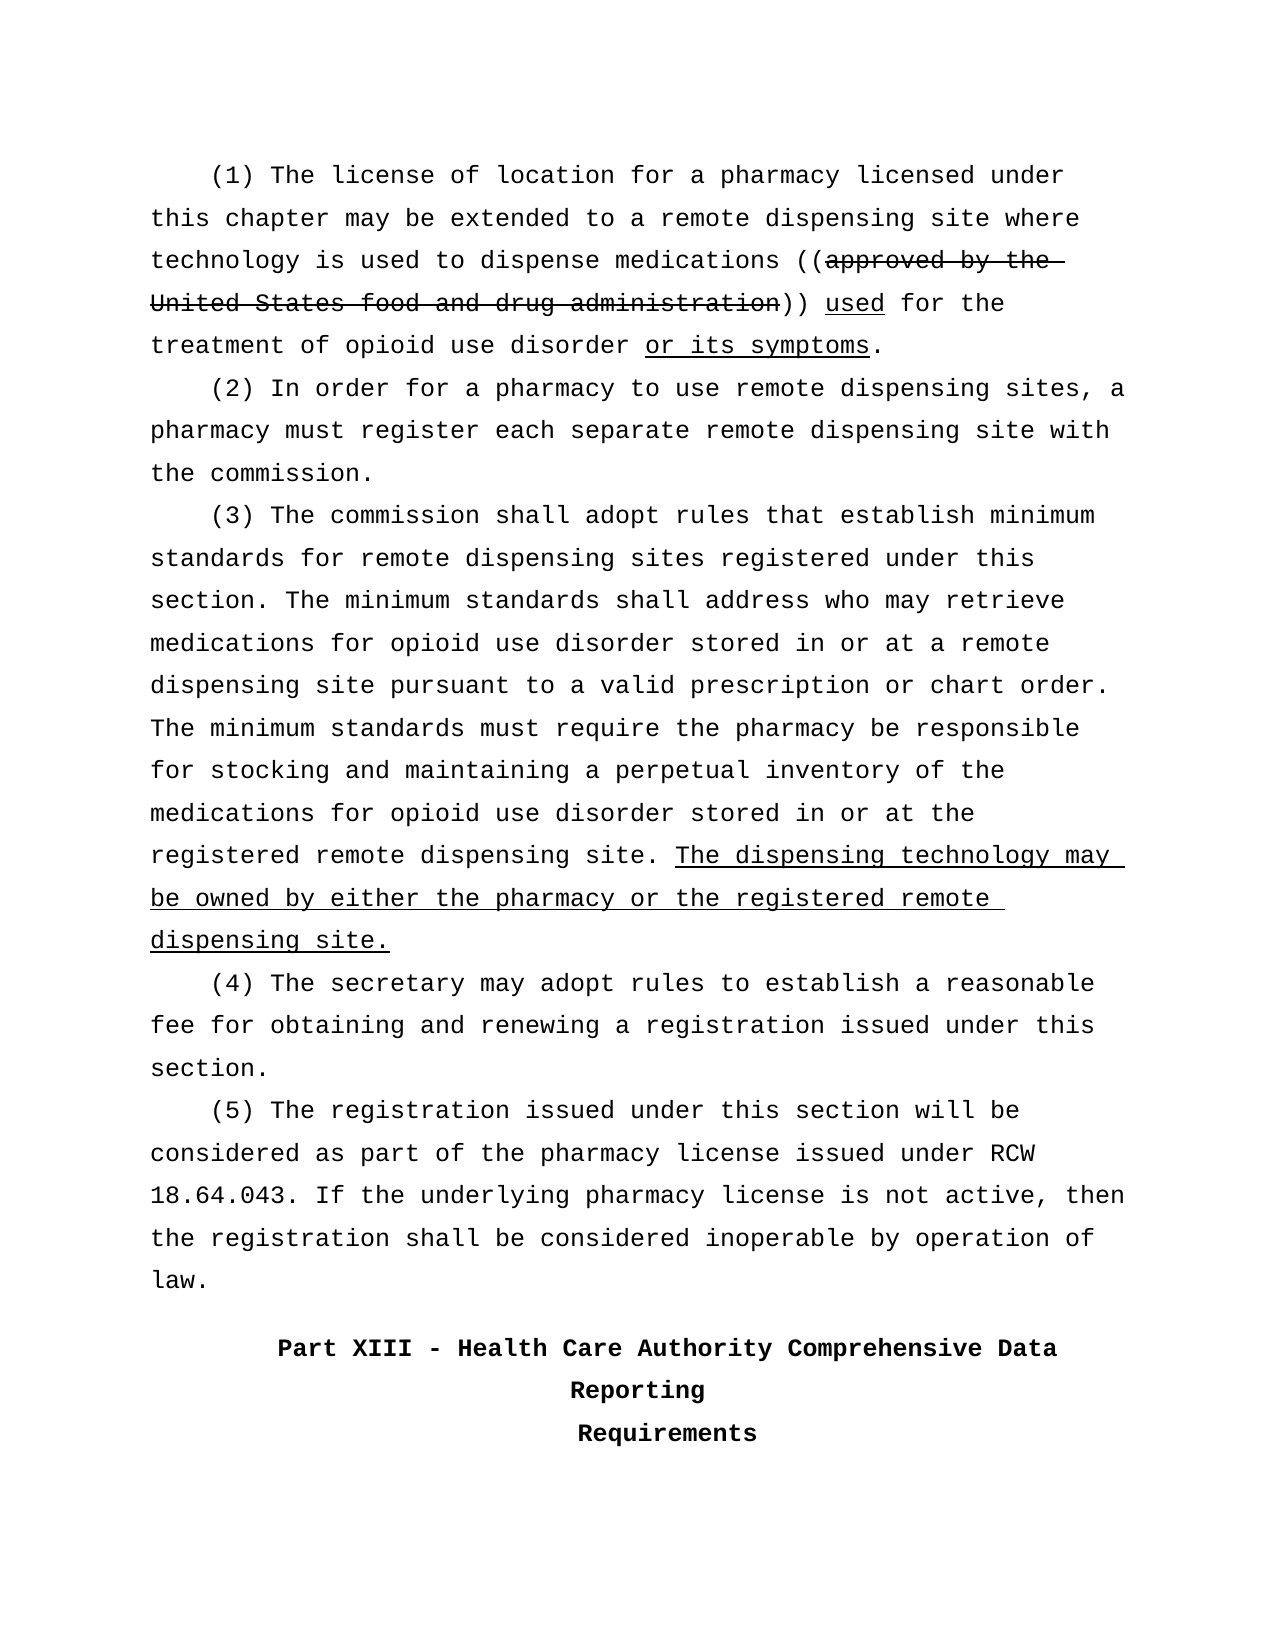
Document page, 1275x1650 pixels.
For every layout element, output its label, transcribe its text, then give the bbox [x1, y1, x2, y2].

text Requirements [150, 1407, 1125, 1450]
text (2) In order for a pharmacy to use remote dispensing sites, a pharmacy must register each separate remote dispensing site with the commission. [150, 362, 1125, 490]
text (5) The registration issued under this section will be considered as part of the pharmacy license issued under RCW 18.64.043. If the underlying pharmacy license is not active, then the registration shall be considered inoperable by operation of law. [150, 1085, 1125, 1297]
text (4) The secretary may adopt rules to establish a reasonable fee for obtaining and renewing a registration issued under this section. [150, 957, 1125, 1085]
text (1) The license of location for a pharmacy licensed under this chapter may be extended to a remote dispensing site where technology is used to dispense medications ((approved by the United States food and drug administration)) used for the treatment of opioid use disorder or its symptoms. [150, 150, 1125, 362]
text Part XIII - Health Care Authority Comprehensive Data Reporting [150, 1322, 1125, 1407]
text (3) The commission shall adopt rules that establish minimum standards for remote dispensing sites registered under this section. The minimum standards shall address who may retrieve medications for opioid use disorder stored in or at a remote dispensing site pursuant to a valid prescription or chart order. The minimum standards must require the pharmacy be responsible for stocking and maintaining a perpetual inventory of the medications for opioid use disorder stored in or at the registered remote dispensing site. The dispensing technology may be owned by either the pharmacy or the registered remote dispensing site. [150, 490, 1125, 957]
